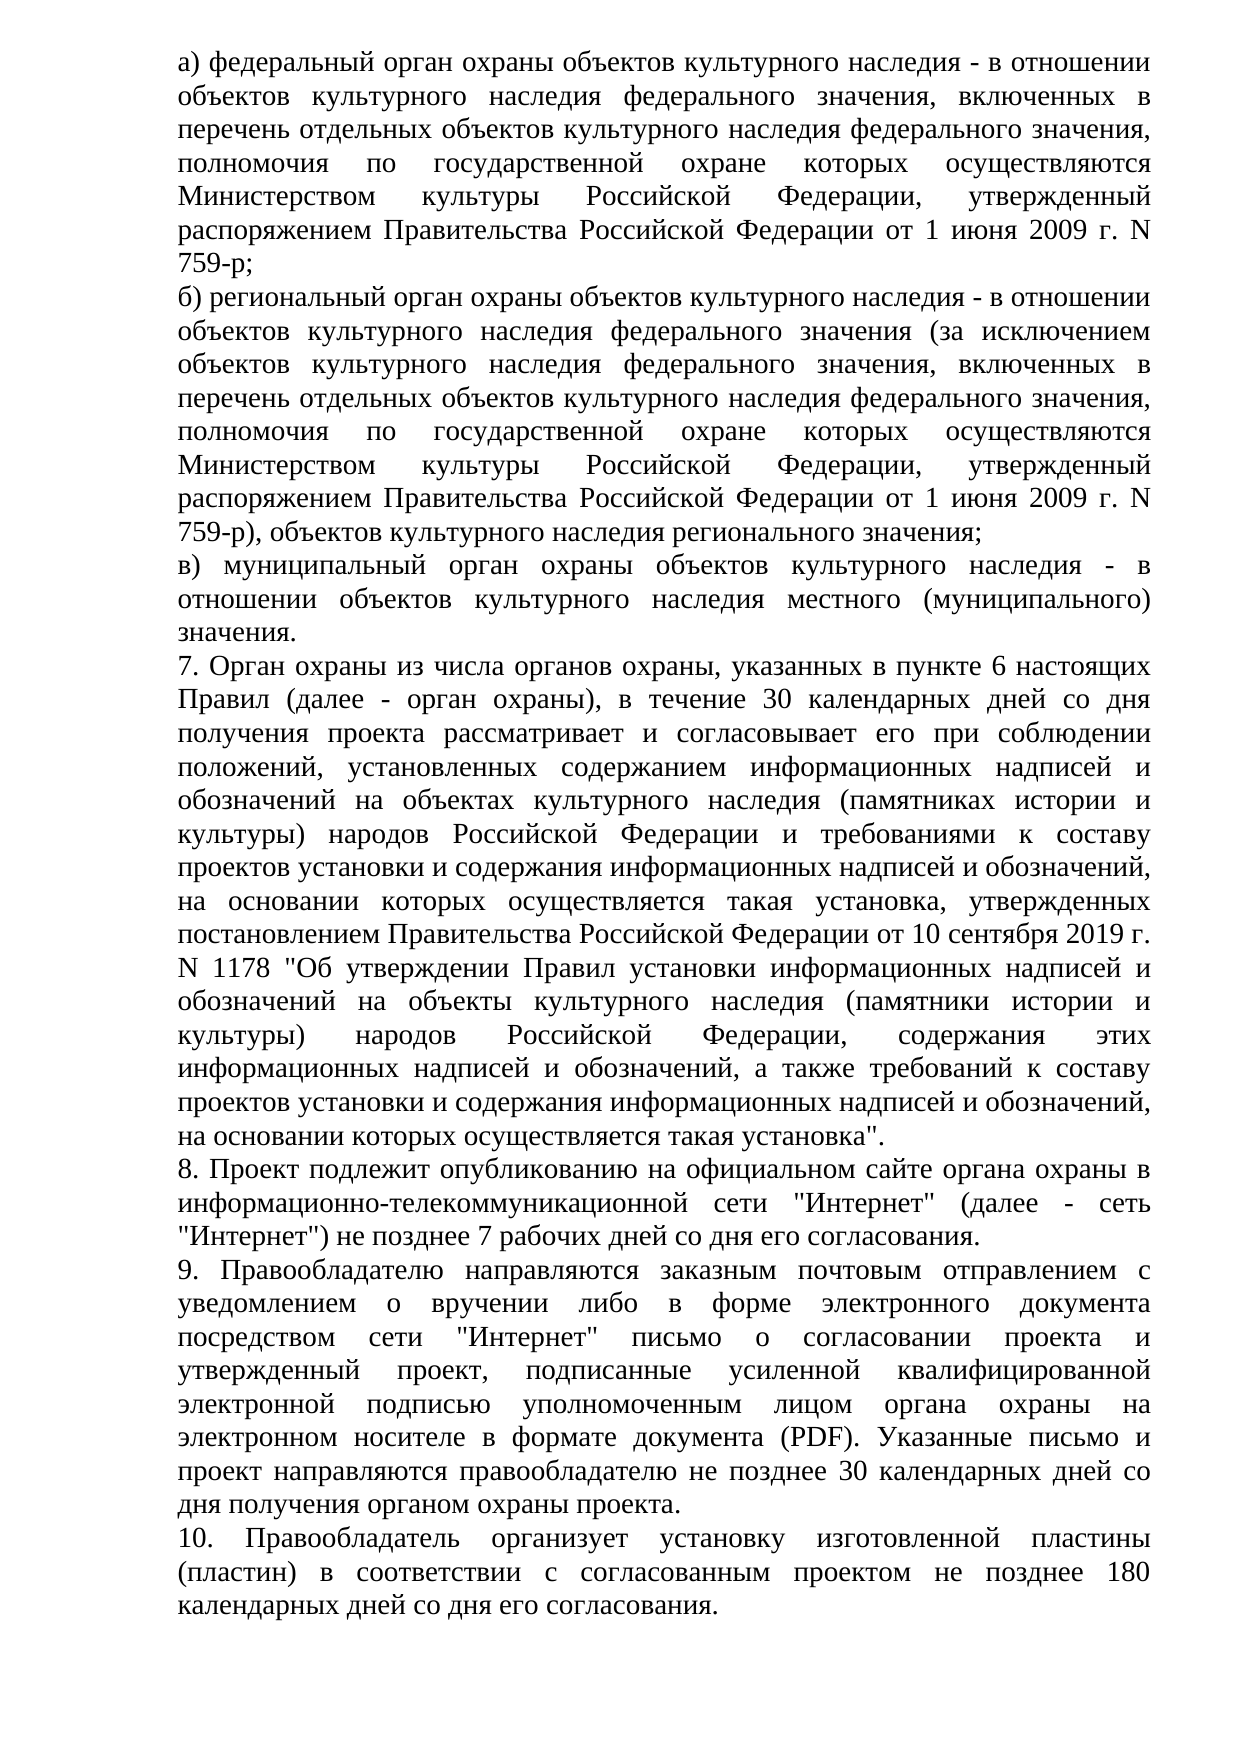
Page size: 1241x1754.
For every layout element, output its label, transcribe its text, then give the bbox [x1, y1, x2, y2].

text 7. Орган охраны из числа органов охраны, указанных в пункте 6 настоящих Правил (далее - орган охраны), в течение 30 календарных дней со дня получения проекта рассматривает и согласовывает его при соблюдении положений, установленных содержанием информационных надписей и обозначений на объектах культурного наследия (памятниках истории и культуры) народов Российской Федерации и требованиями к составу проектов установки и содержания информационных надписей и обозначений, на основании которых осуществляется такая установка, утвержденных постановлением Правительства Российской Федерации от 10 сентября 2019 г. N 1178 "Об утверждении Правил установки информационных надписей и обозначений на объекты культурного наследия (памятники истории и культуры) народов Российской Федерации, содержания этих информационных надписей и обозначений, а также требований к составу проектов установки и содержания информационных надписей и обозначений, на основании которых осуществляется такая установка". [177, 648, 1152, 1151]
text 9. Правообладателю направляются заказным почтовым отправлением с уведомлением о вручении либо в форме электронного документа посредством сети "Интернет" письмо о согласовании проекта и утвержденный проект, подписанные усиленной квалифицированной электронной подписью уполномоченным лицом органа охраны на электронном носителе в формате документа (PDF). Указанные письмо и проект направляются правообладателю не позднее 30 календарных дней со дня получения органом охраны проекта. [177, 1252, 1152, 1520]
text б) региональный орган охраны объектов культурного наследия - в отношении объектов культурного наследия федерального значения (за исключением объектов культурного наследия федерального значения, включенных в перечень отдельных объектов культурного наследия федерального значения, полномочия по государственной охране которых осуществляются Министерством культуры Российской Федерации, утвержденный распоряжением Правительства Российской Федерации от 1 июня 2009 г. N 759-р), объектов культурного наследия регионального значения; [177, 279, 1152, 547]
text 10. Правообладатель организует установку изготовленной пластины (пластин) в соответствии с согласованным проектом не позднее 180 календарных дней со дня его согласования. [177, 1520, 1152, 1621]
text а) федеральный орган охраны объектов культурного наследия - в отношении объектов культурного наследия федерального значения, включенных в перечень отдельных объектов культурного наследия федерального значения, полномочия по государственной охране которых осуществляются Министерством культуры Российской Федерации, утвержденный распоряжением Правительства Российской Федерации от 1 июня 2009 г. N 759-р; [177, 44, 1152, 279]
text 8. Проект подлежит опубликованию на официальном сайте органа охраны в информационно-телекоммуникационной сети "Интернет" (далее - сеть "Интернет") не позднее 7 рабочих дней со дня его согласования. [177, 1151, 1152, 1252]
text в) муниципальный орган охраны объектов культурного наследия - в отношении объектов культурного наследия местного (муниципального) значения. [177, 547, 1152, 648]
